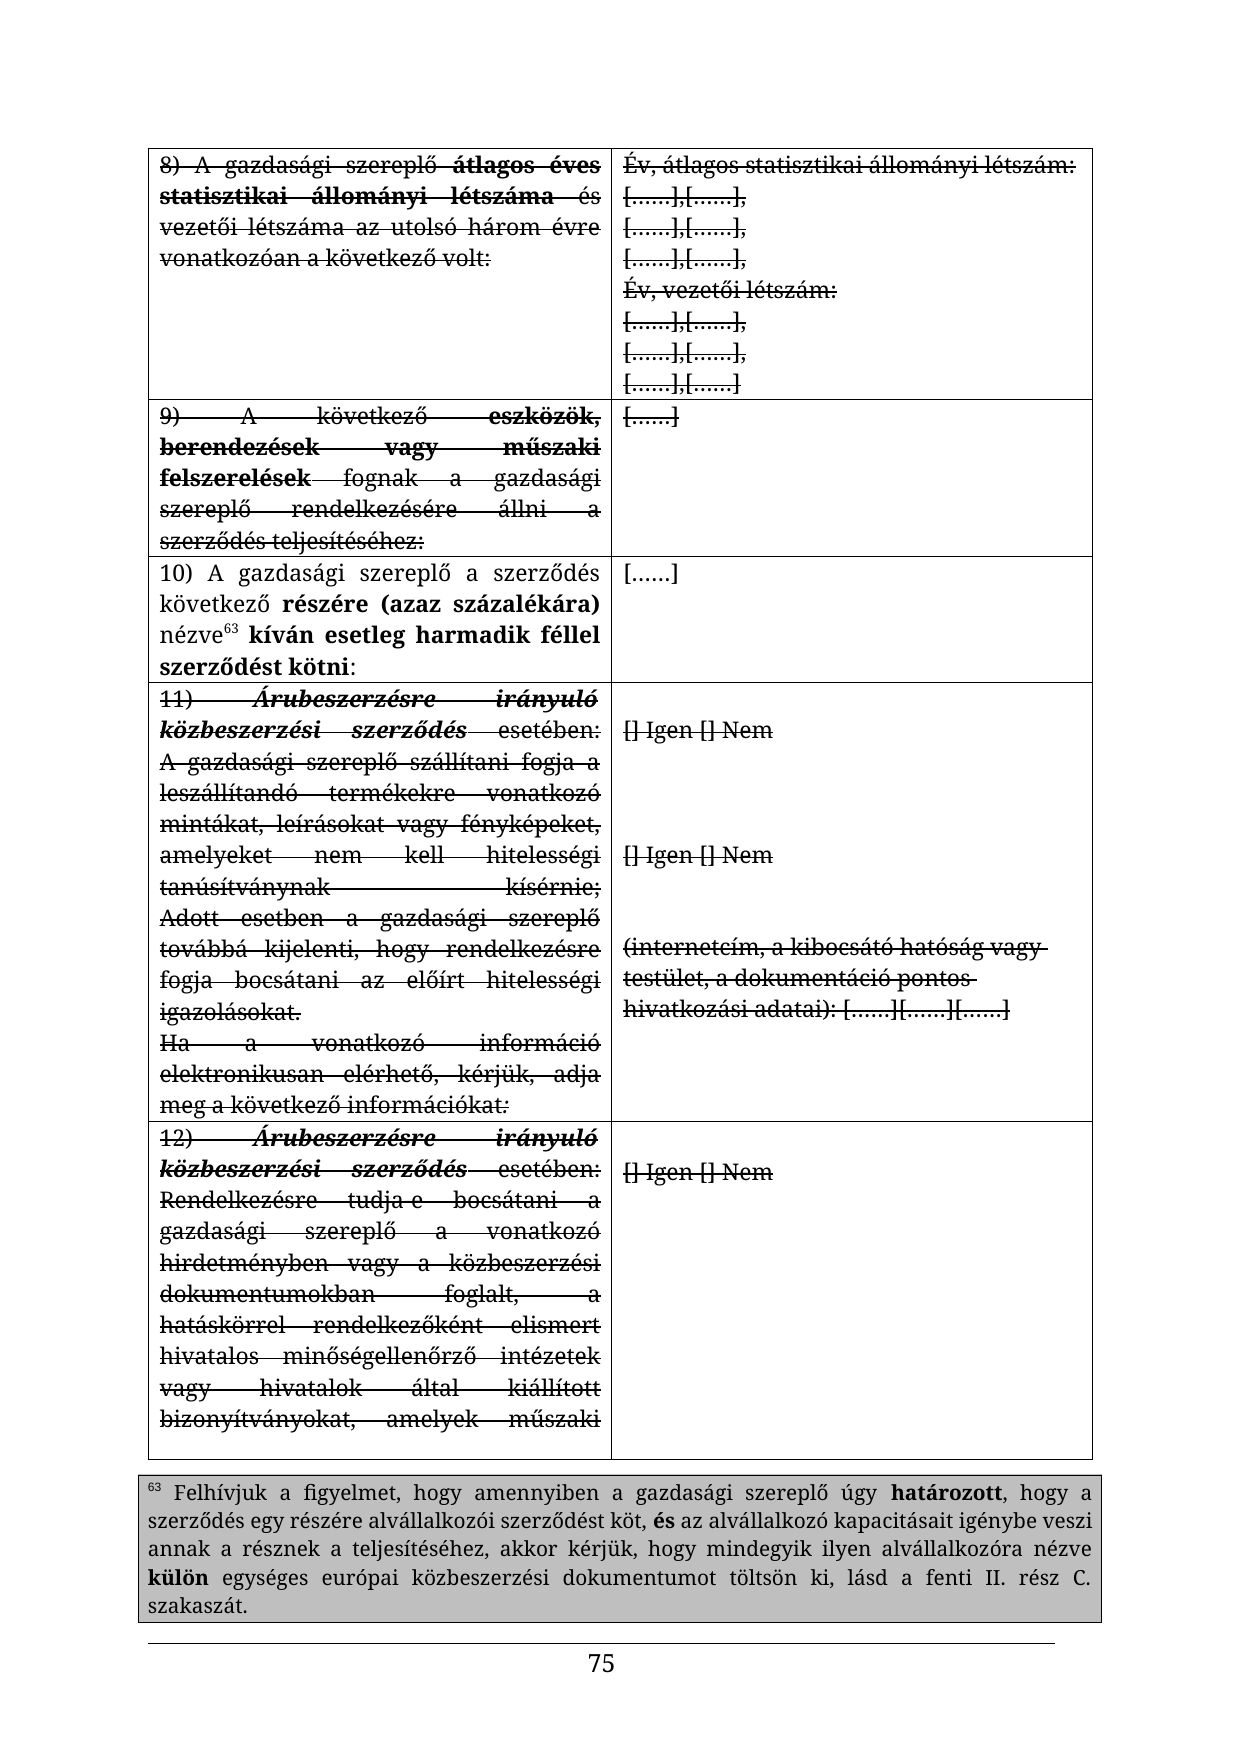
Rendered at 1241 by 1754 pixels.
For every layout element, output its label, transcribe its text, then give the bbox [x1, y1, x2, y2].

table_cell 8) A gazdasági szereplő átlagos éves statisztikai állományi létszáma és vezetői létszáma az utolsó három évre vonatkozóan a következő volt: [149, 149, 611, 399]
table_cell [] Igen [] Nem [] Igen [] Nem (internetcím, a kibocsátó hatóság vagy testület, a dokumentáció pontos hivatkozási adatai): [……][……][……] [612, 683, 1092, 1121]
table_cell 11) Árubeszerzésre irányuló közbeszerzési szerződés esetében: A gazdasági szereplő szállítani fogja a leszállítandó termékekre vonatkozó mintákat, leírásokat vagy fényképeket, amelyeket nem kell hitelességi tanúsítványnak kísérnie; Adott esetben a gazdasági szereplő továbbá kijelenti, hogy rendelkezésre fogja bocsátani az előírt hitelességi igazolásokat. Ha a vonatkozó információ elektronikusan elérhető, kérjük, adja meg a következő információkat: [149, 683, 611, 1121]
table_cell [612, 1122, 1092, 1459]
table_cell 9) A következő eszközök, berendezések vagy műszaki felszerelések fognak a gazdasági szereplő rendelkezésére állni a szerződés teljesítéséhez: [149, 400, 611, 556]
table_cell Év, átlagos statisztikai állományi létszám: [……],[……], [……],[……], [……],[……], Év, vezetői létszám: [……],[……], [……],[……], [……],[……] [612, 149, 1092, 399]
table_cell [……] [612, 557, 1092, 682]
table_cell 10) A gazdasági szereplő a szerződés következő részére (azaz százalékára) nézve kíván esetleg harmadik féllel szerződést kötni: [149, 557, 611, 682]
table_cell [149, 1122, 611, 1459]
table_cell [……] [612, 400, 1092, 556]
